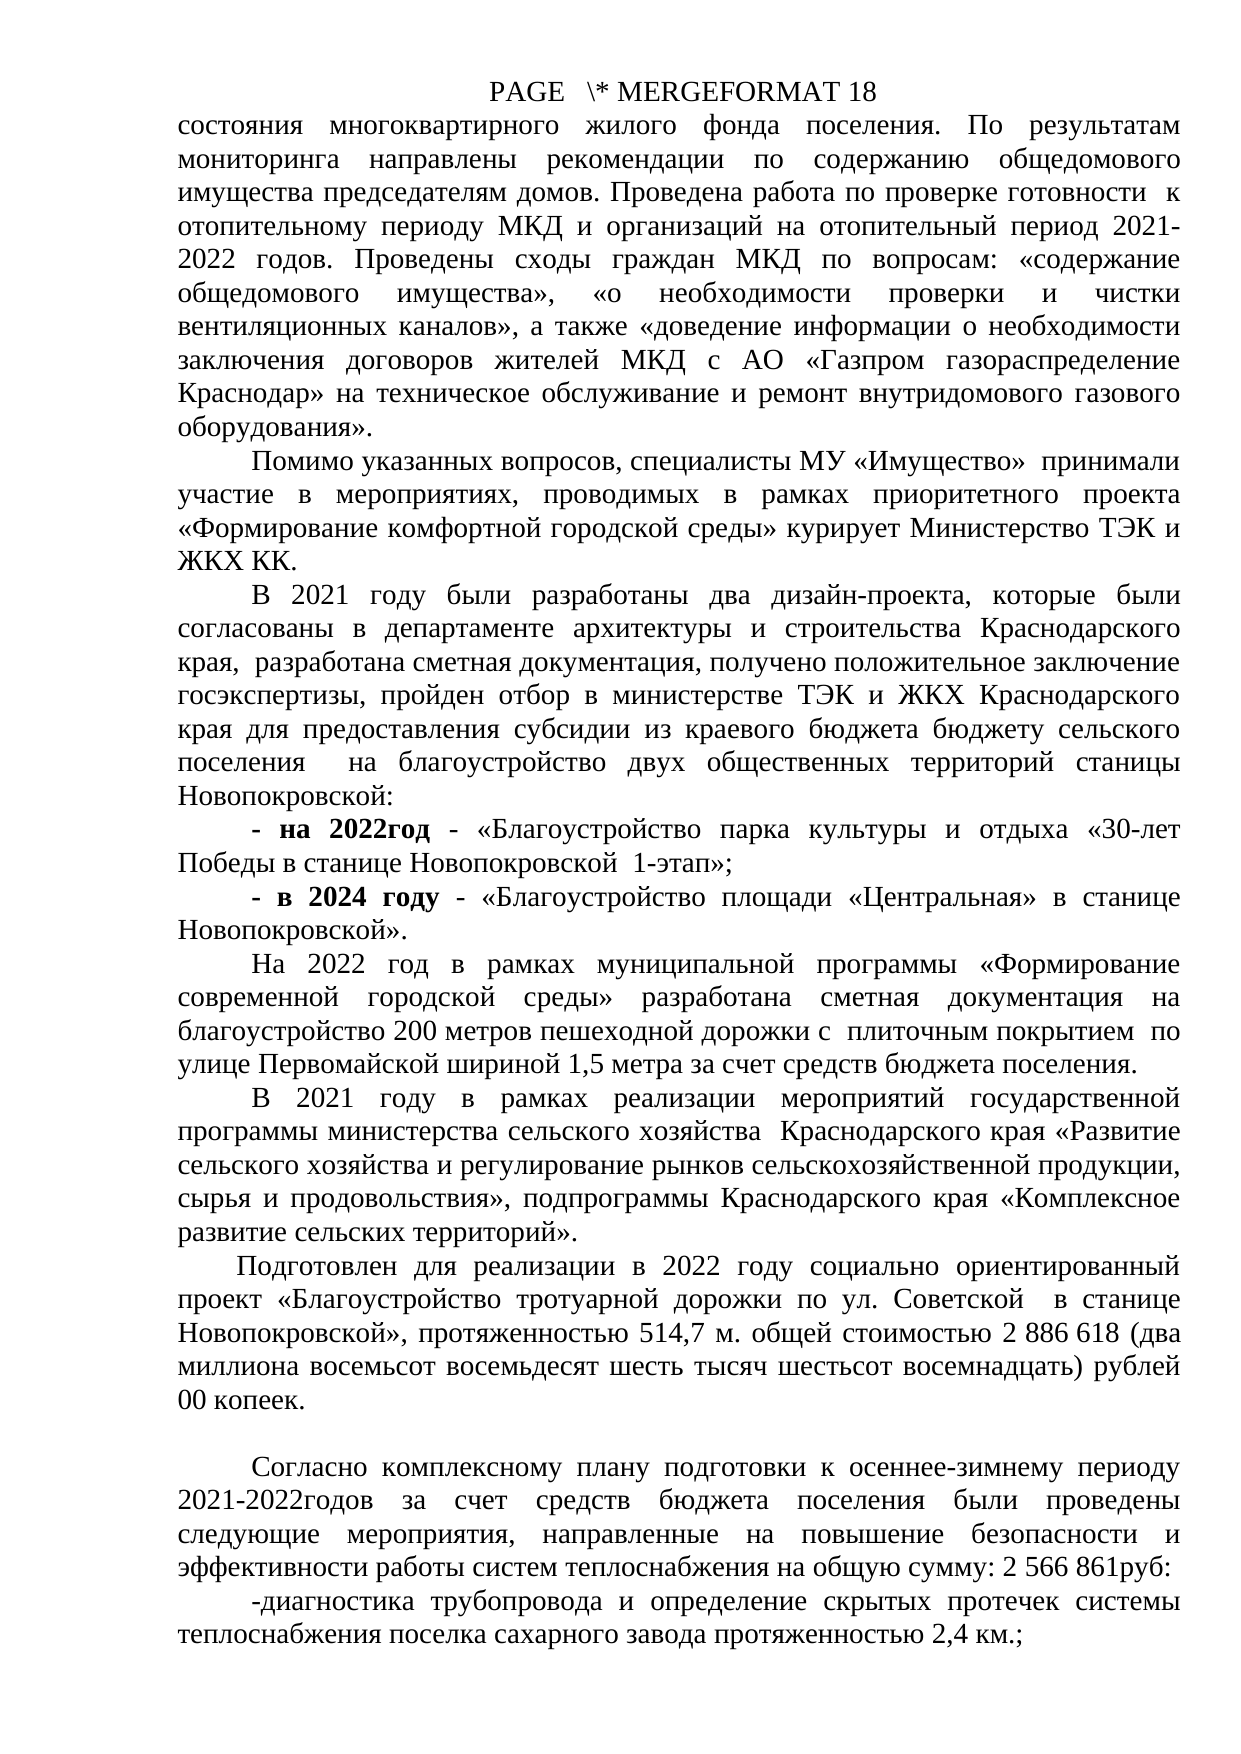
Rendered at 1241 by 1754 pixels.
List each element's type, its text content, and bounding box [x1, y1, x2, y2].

text - на 2022год - «Благоустройство парка культуры и отдыха «30-лет Победы в станице Новопокровской 1-этап»; [177, 812, 1181, 879]
text В 2021 году в рамках реализации мероприятий государственной программы министерства сельского хозяйства Краснодарского края «Развитие сельского хозяйства и регулирование рынков сельскохозяйственной продукции, сырья и продовольствия», подпрограммы Краснодарского края «Комплексное развитие сельских территорий». [177, 1080, 1181, 1248]
text Подготовлен для реализации в 2022 году социально ориентированный проект «Благоустройство тротуарной дорожки по ул. Советской в станице Новопокровской», протяженностью 514,7 м. общей стоимостью 2 886 618 (два миллиона восемьсот восемьдесят шесть тысяч шестьсот восемнадцать) рублей 00 копеек. [177, 1248, 1181, 1415]
text - в 2024 году - «Благоустройство площади «Центральная» в станице Новопокровской». [177, 879, 1181, 946]
text В 2021 году были разработаны два дизайн-проекта, которые были согласованы в департаменте архитектуры и строительства Краснодарского края, разработана сметная документация, получено положительное заключение госэкспертизы, пройден отбор в министерстве ТЭК и ЖКХ Краснодарского края для предоставления субсидии из краевого бюджета бюджету сельского поселения на благоустройство двух общественных территорий станицы Новопокровской: [177, 577, 1181, 812]
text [177, 107, 1181, 443]
text На 2022 год в рамках муниципальной программы «Формирование современной городской среды» разработана сметная документация на благоустройство 200 метров пешеходной дорожки с плиточным покрытием по улице Первомайской шириной 1,5 метра за счет средств бюджета поселения. [177, 946, 1181, 1080]
text Согласно комплексному плану подготовки к осеннее-зимнему периоду 2021-2022годов за счет средств бюджета поселения были проведены следующие мероприятия, направленные на повышение безопасности и эффективности работы систем теплоснабжения на общую сумму: 2 566 861руб: [177, 1449, 1181, 1583]
text -диагностика трубопровода и определение скрытых протечек системы теплоснабжения поселка сахарного завода протяженностью 2,4 км.; [177, 1583, 1181, 1650]
text Помимо указанных вопросов, специалисты МУ «Имущество» принимали участие в мероприятиях, проводимых в рамках приоритетного проекта «Формирование комфортной городской среды» курирует Министерство ТЭК и ЖКХ КК. [177, 443, 1181, 577]
